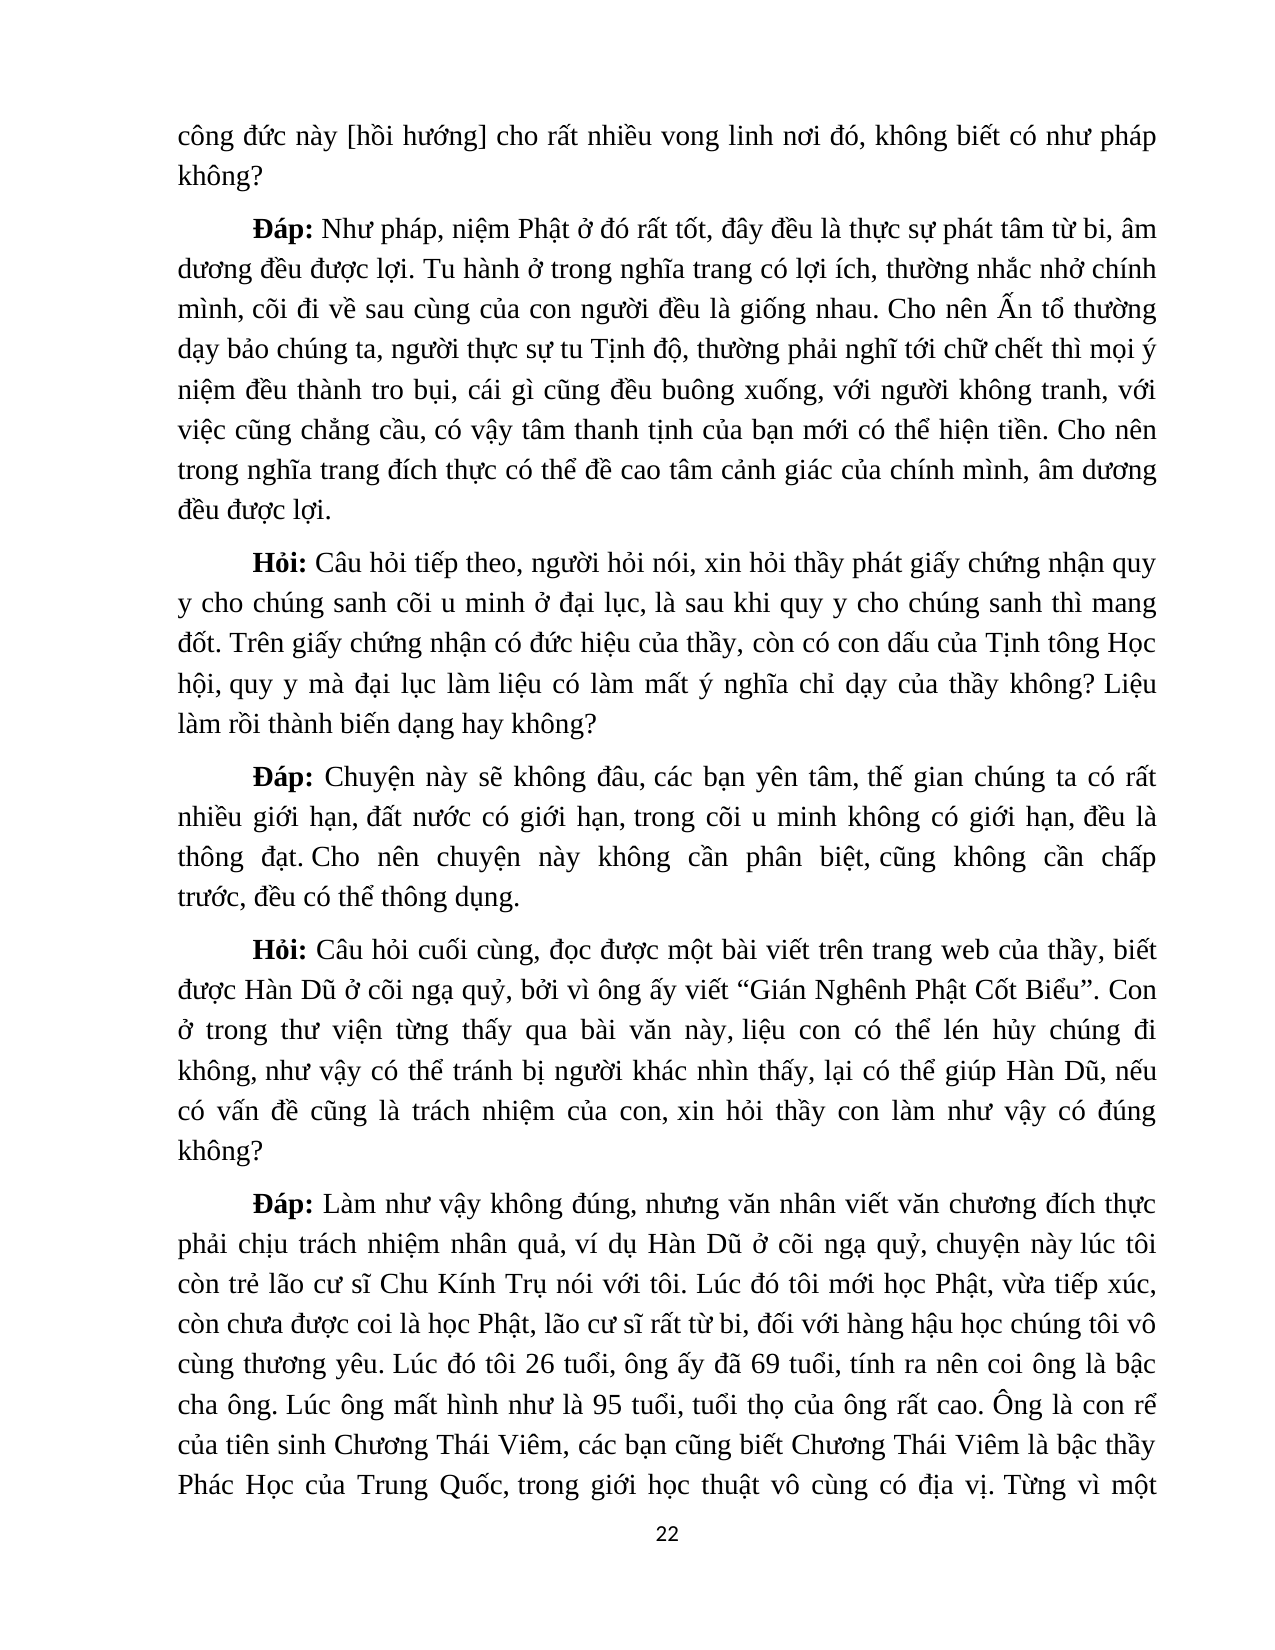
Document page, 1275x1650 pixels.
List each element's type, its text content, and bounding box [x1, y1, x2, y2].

text Hỏi: Câu hỏi tiếp theo, người hỏi nói, xin hỏi thầy phát giấy chứng nhận quy y cho chúng sanh cõi u minh ở đại lục, là sau khi quy y cho chúng sanh thì mang đốt. Trên giấy chứng nhận có đức hiệu của thầy, còn có con dấu của Tịnh tông Học hội, quy y mà đại lục làm liệu có làm mất ý nghĩa chỉ dạy của thầy không? Liệu làm rồi thành biến dạng hay không? [177, 545, 1157, 739]
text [177, 1186, 1157, 1501]
text Đáp: Như pháp, niệm Phật ở đó rất tốt, đây đều là thực sự phát tâm từ bi, âm dương đều được lợi. Tu hành ở trong nghĩa trang có lợi ích, thường nhắc nhở chính mình, cõi đi về sau cùng của con người đều là giống nhau. Cho nên Ấn tổ thường dạy bảo chúng ta, người thực sự tu Tịnh độ, thường phải nghĩ tới chữ chết thì mọi ý niệm đều thành tro bụi, cái gì cũng đều buông xuống, với người không tranh, với việc cũng chẳng cầu, có vậy tâm thanh tịnh của bạn mới có thể hiện tiền. Cho nên trong nghĩa trang đích thực có thể đề cao tâm cảnh giác của chính mình, âm dương đều được lợi. [177, 211, 1157, 526]
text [177, 118, 1157, 192]
text Hỏi: Câu hỏi cuối cùng, đọc được một bài viết trên trang web của thầy, biết được Hàn Dũ ở cõi ngạ quỷ, bởi vì ông ấy viết “Gián Nghênh Phật Cốt Biểu”. Con ở trong thư viện từng thấy qua bài văn này, liệu con có thể lén hủy chúng đi không, như vậy có thể tránh bị người khác nhìn thấy, lại có thể giúp Hàn Dũ, nếu có vấn đề cũng là trách nhiệm của con, xin hỏi thầy con làm như vậy có đúng không? [177, 932, 1157, 1167]
text Đáp: Chuyện này sẽ không đâu, các bạn yên tâm, thế gian chúng ta có rất nhiều giới hạn, đất nước có giới hạn, trong cõi u minh không có giới hạn, đều là thông đạt. Cho nên chuyện này không cần phân biệt, cũng không cần chấp trước, đều có thể thông dụng. [177, 759, 1157, 913]
